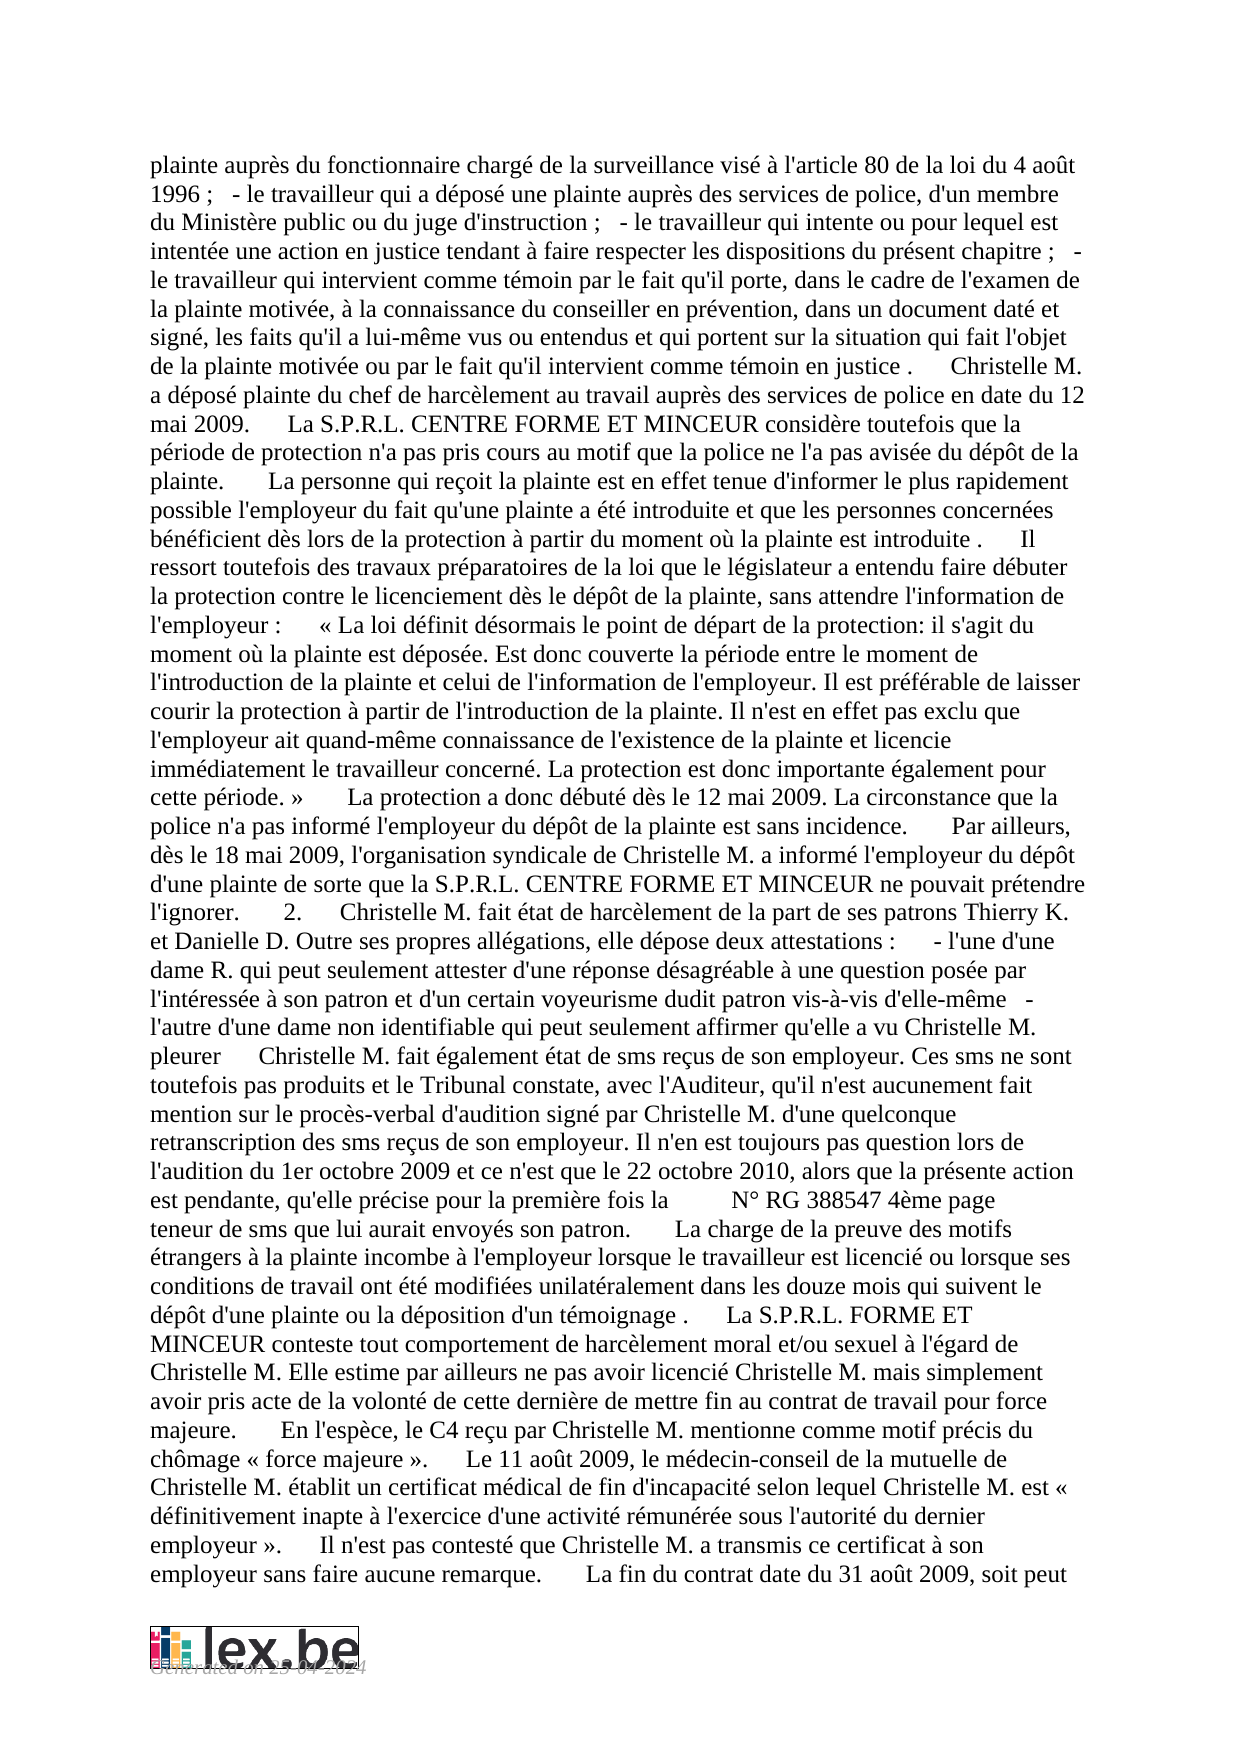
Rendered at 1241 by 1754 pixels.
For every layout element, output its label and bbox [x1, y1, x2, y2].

text [150, 150, 1090, 1587]
picture [151, 1627, 358, 1668]
